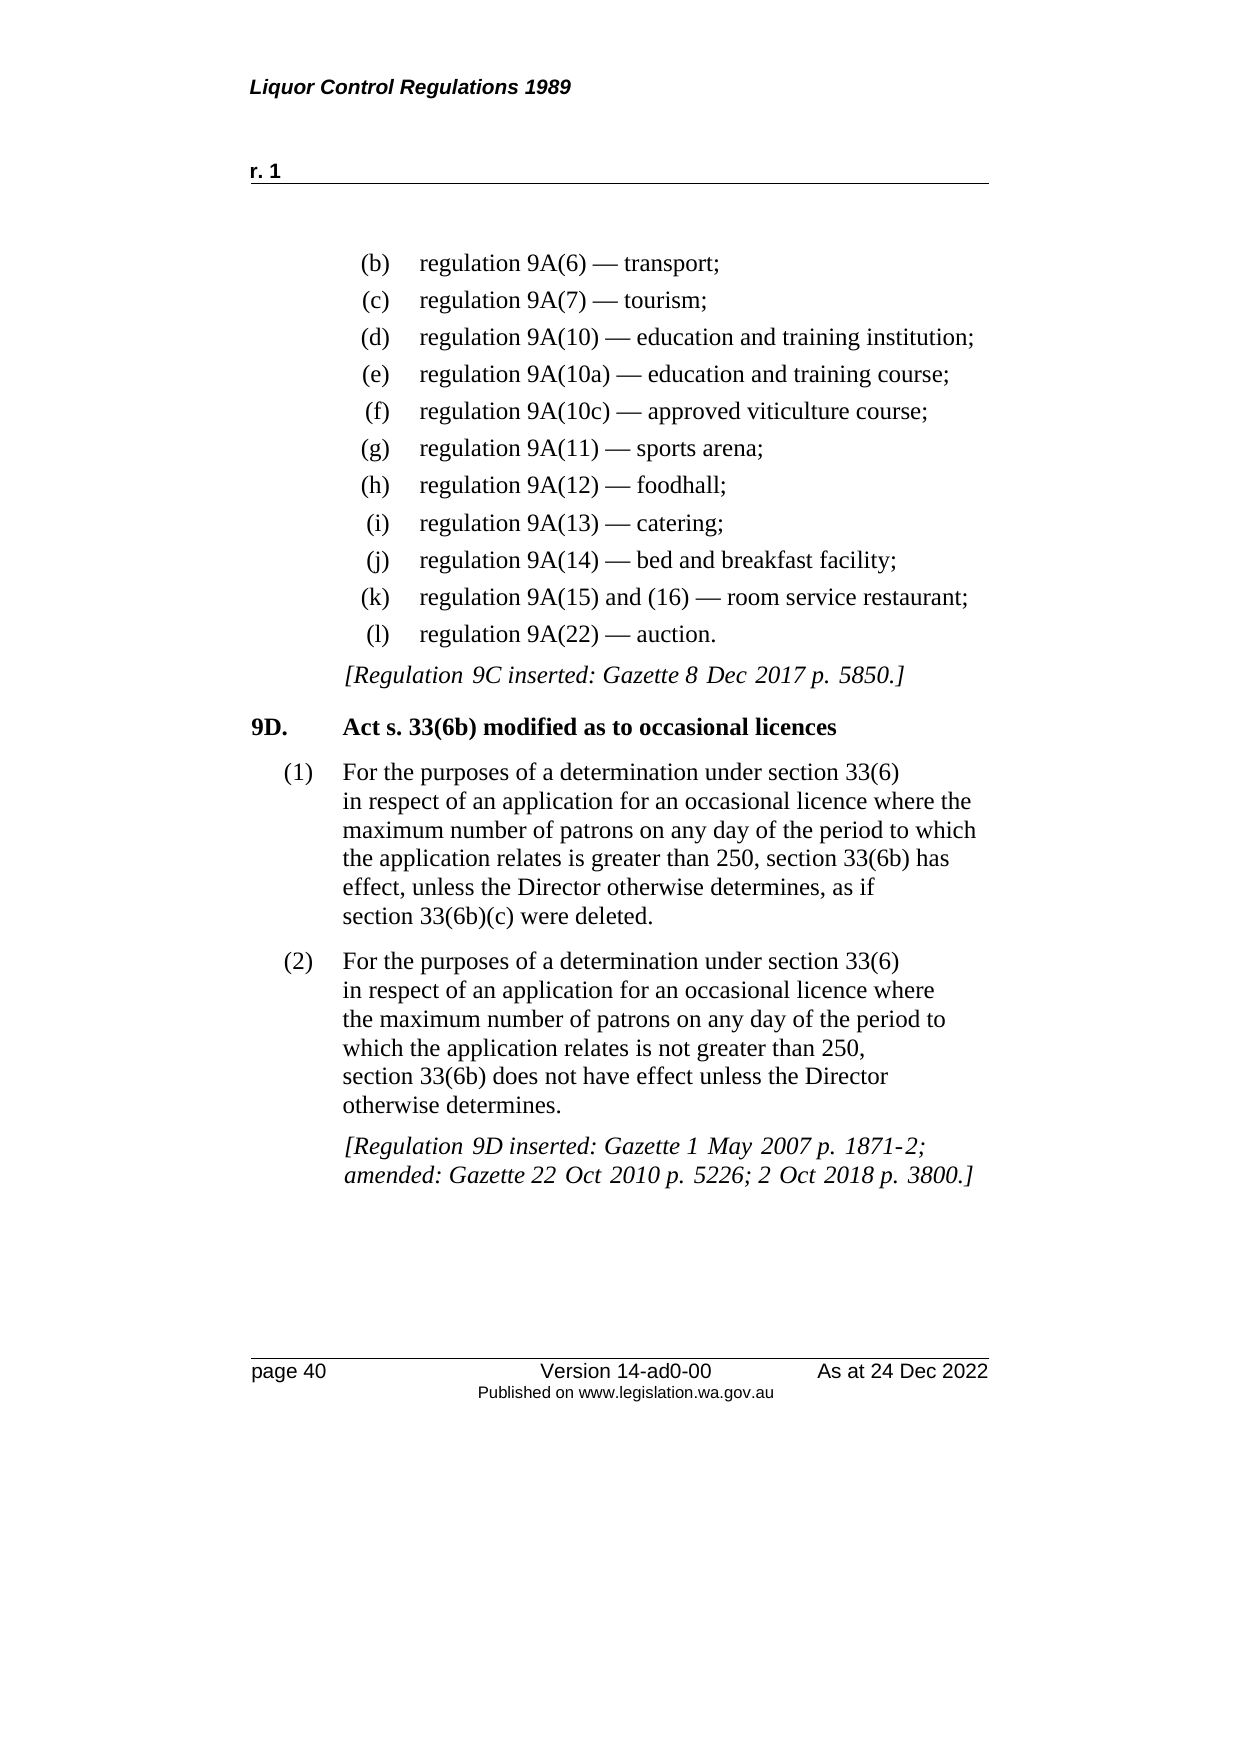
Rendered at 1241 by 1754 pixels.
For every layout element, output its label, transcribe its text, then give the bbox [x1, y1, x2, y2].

text (h) regulation 9A(12) — foodhall; [251, 471, 989, 499]
text (b) regulation 9A(6) — transport; [251, 248, 989, 277]
text (l) regulation 9A(22) — auction. [251, 619, 989, 648]
text (i) regulation 9A(13) — catering; [251, 508, 989, 536]
text (2) For the purposes of a determination under section 33(6) in respect of an application for an occasional licence where the maximum number of patrons on any day of the period to which the application relates is not greater than 250, section 33(6b) does not have effect unless the Director otherwise determines. [251, 946, 989, 1119]
text (d) regulation 9A(10) — education and training institution; [251, 322, 989, 351]
text [Regulation 9C inserted: Gazette 8 Dec 2017 p. 5850.] [251, 660, 989, 689]
text (k) regulation 9A(15) and (16) — room service restaurant; [251, 582, 989, 611]
text [Regulation 9D inserted: Gazette 1 May 2007 p. 1871-2; amended: Gazette 22 Oct 2010 p. 5226; 2 Oct 2018 p. 3800.] [251, 1131, 989, 1189]
text (f) regulation 9A(10c) — approved viticulture course; [251, 396, 989, 425]
text (g) regulation 9A(11) — sports arena; [251, 433, 989, 462]
text (j) regulation 9A(14) — bed and breakfast facility; [251, 545, 989, 573]
text (1) For the purposes of a determination under section 33(6) in respect of an application for an occasional licence where the maximum number of patrons on any day of the period to which the application relates is greater than 250, section 33(6b) has effect, unless the Director otherwise determines, as if section 33(6b)(c) were deleted. [251, 757, 989, 930]
text (c) regulation 9A(7) — tourism; [251, 285, 989, 314]
text (e) regulation 9A(10a) — education and training course; [251, 359, 989, 388]
subtitle 9D. Act s. 33(6b) modified as to occasional licences [251, 712, 989, 741]
